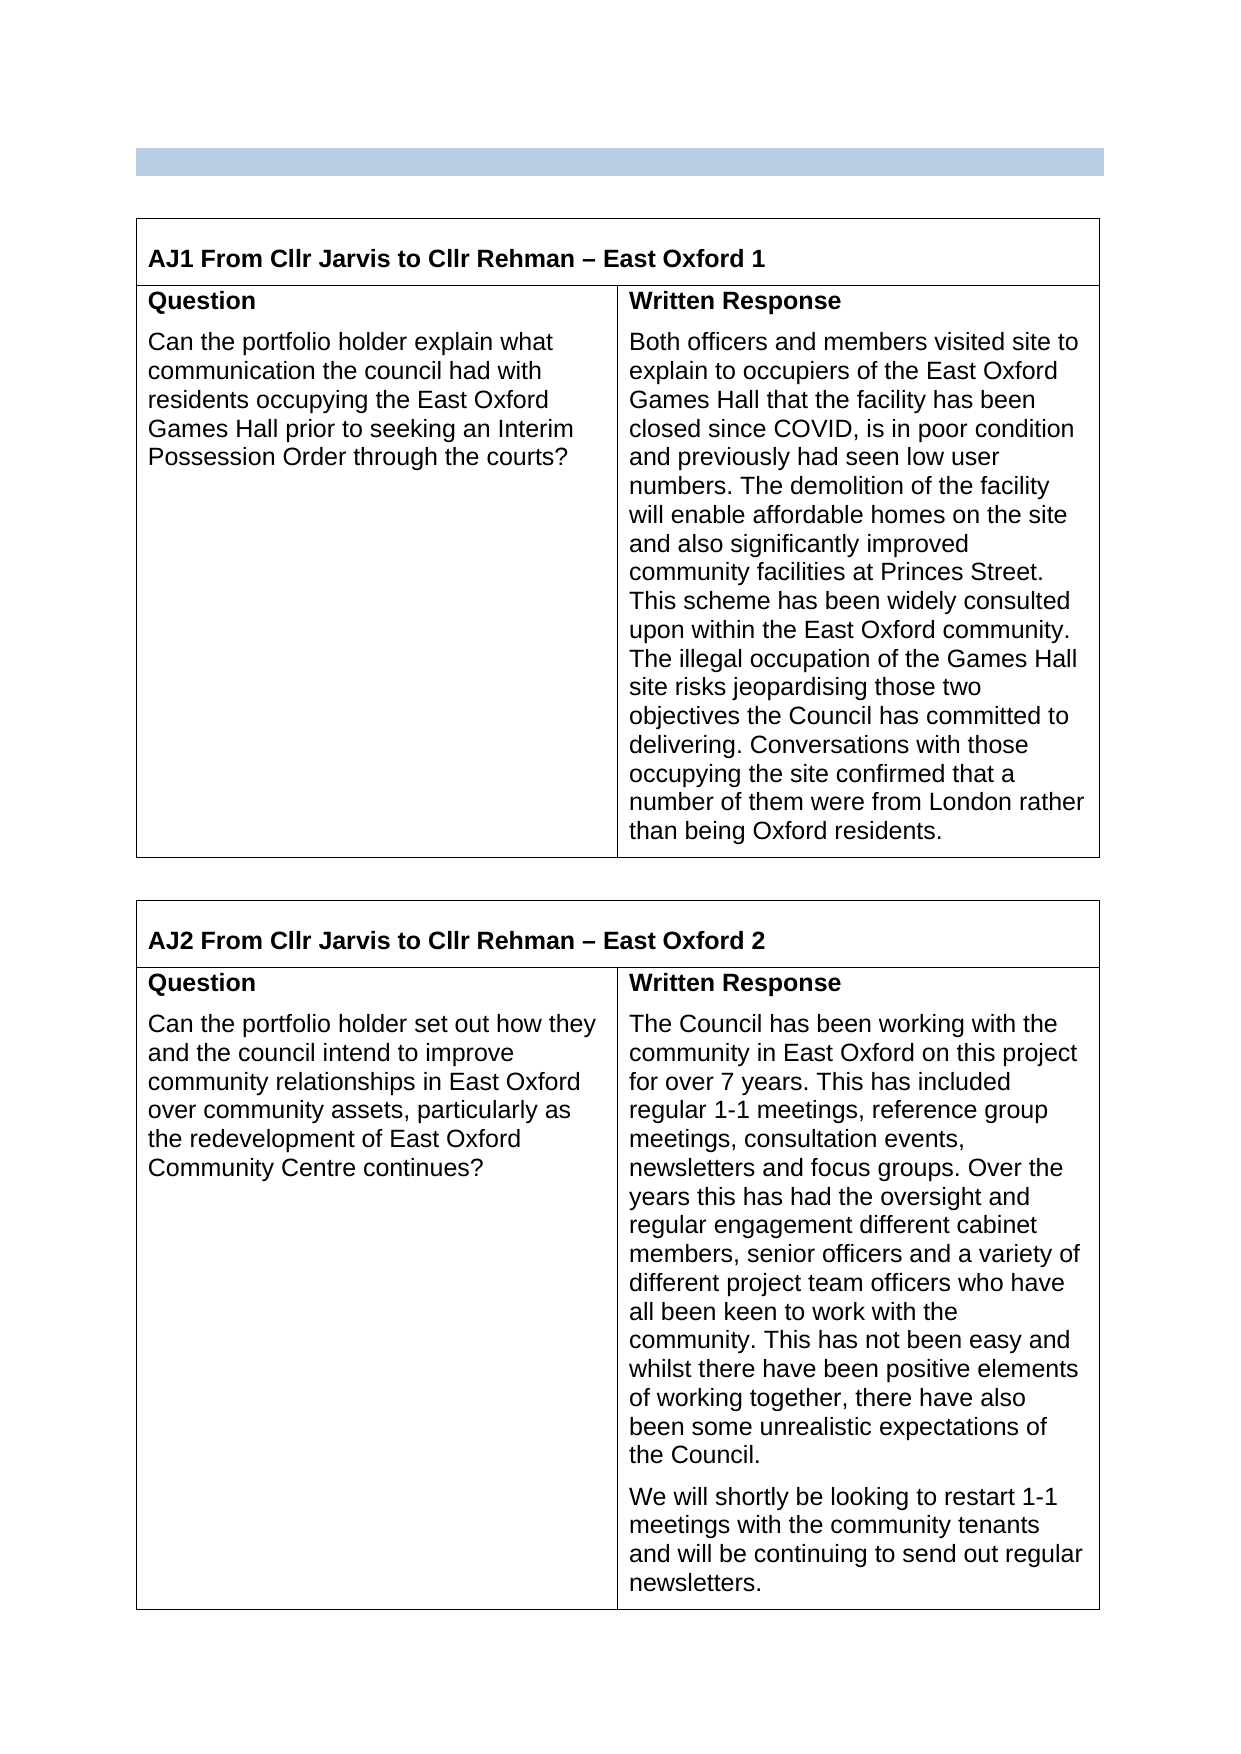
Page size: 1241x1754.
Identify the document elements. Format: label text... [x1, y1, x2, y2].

table_header AJ2 From Cllr Jarvis to Cllr Rehman – East Oxford 2 [137, 901, 1099, 967]
table_header AJ1 From Cllr Jarvis to Cllr Rehman – East Oxford 1 [137, 219, 1099, 285]
table_cell Written Response The Council has been working with the community in East Oxford on this project for over 7 years. This has included regular 1-1 meetings, reference group meetings, consultation events, newsletters and focus groups. Over the years this has had the oversight and regular engagement different cabinet members, senior officers and a variety of different project team officers who have all been keen to work with the community. This has not been easy and whilst there have been positive elements of working together, there have also been some unrealistic expectations of the Council. We will shortly be looking to restart 1-1 meetings with the community tenants and will be continuing to send out regular newsletters. [618, 968, 1099, 1609]
table_cell Question Can the portfolio holder explain what communication the council had with residents occupying the East Oxford Games Hall prior to seeking an Interim Possession Order through the courts? [137, 286, 617, 857]
table_cell Question Can the portfolio holder set out how they and the council intend to improve community relationships in East Oxford over community assets, particularly as the redevelopment of East Oxford Community Centre continues? [137, 968, 617, 1609]
table_cell Written Response Both officers and members visited site to explain to occupiers of the East Oxford Games Hall that the facility has been closed since COVID, is in poor condition and previously had seen low user numbers. The demolition of the facility will enable affordable homes on the site and also significantly improved community facilities at Princes Street. This scheme has been widely consulted upon within the East Oxford community. The illegal occupation of the Games Hall site risks jeopardising those two objectives the Council has committed to delivering. Conversations with those occupying the site confirmed that a number of them were from London rather than being Oxford residents. [618, 286, 1099, 857]
